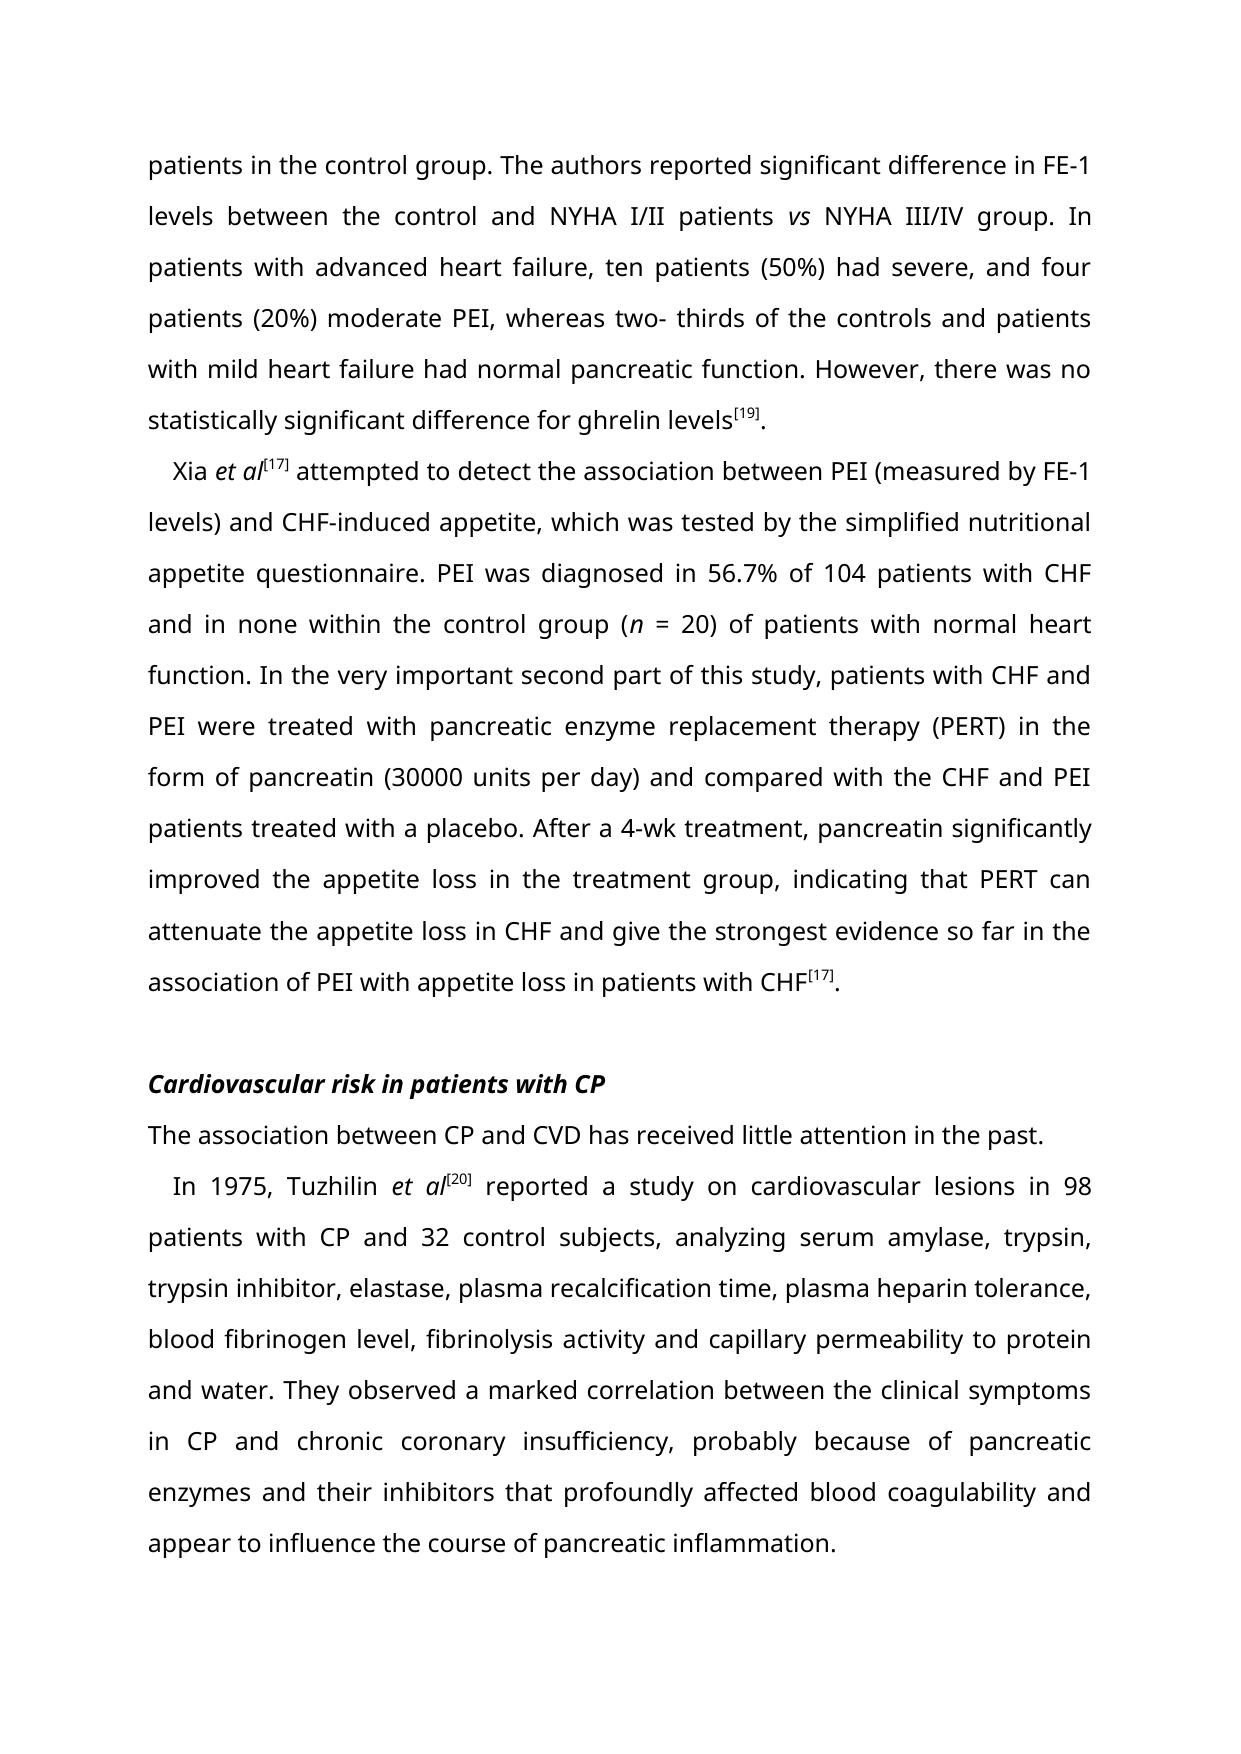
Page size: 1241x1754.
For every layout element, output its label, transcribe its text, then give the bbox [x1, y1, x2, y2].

text Xia et al[17] attempted to detect the association between PEI (measured by FE-1 levels) and CHF-induced appetite, which was tested by the simplified nutritional appetite questionnaire. PEI was diagnosed in 56.7% of 104 patients with CHF and in none within the control group (n = 20) of patients with normal heart function. In the very important second part of this study, patients with CHF and PEI were treated with pancreatic enzyme replacement therapy (PERT) in the form of pancreatin (30000 units per day) and compared with the CHF and PEI patients treated with a placebo. After a 4-wk treatment, pancreatin significantly improved the appetite loss in the treatment group, indicating that PERT can attenuate the appetite loss in CHF and give the strongest evidence so far in the association of PEI with appetite loss in patients with CHF[17]. [148, 454, 1093, 998]
text Cardiovascular risk in patients with CP [148, 1066, 1093, 1100]
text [148, 148, 1093, 437]
text The association between CP and CVD has received little attention in the past. [148, 1117, 1093, 1151]
text In 1975, Tuzhilin et al[20] reported a study on cardiovascular lesions in 98 patients with CP and 32 control subjects, analyzing serum amylase, trypsin, trypsin inhibitor, elastase, plasma recalcification time, plasma heparin tolerance, blood fibrinogen level, fibrinolysis activity and capillary permeability to protein and water. They observed a marked correlation between the clinical symptoms in CP and chronic coronary insufficiency, probably because of pancreatic enzymes and their inhibitors that profoundly affected blood coagulability and appear to influence the course of pancreatic inflammation. [148, 1168, 1093, 1560]
